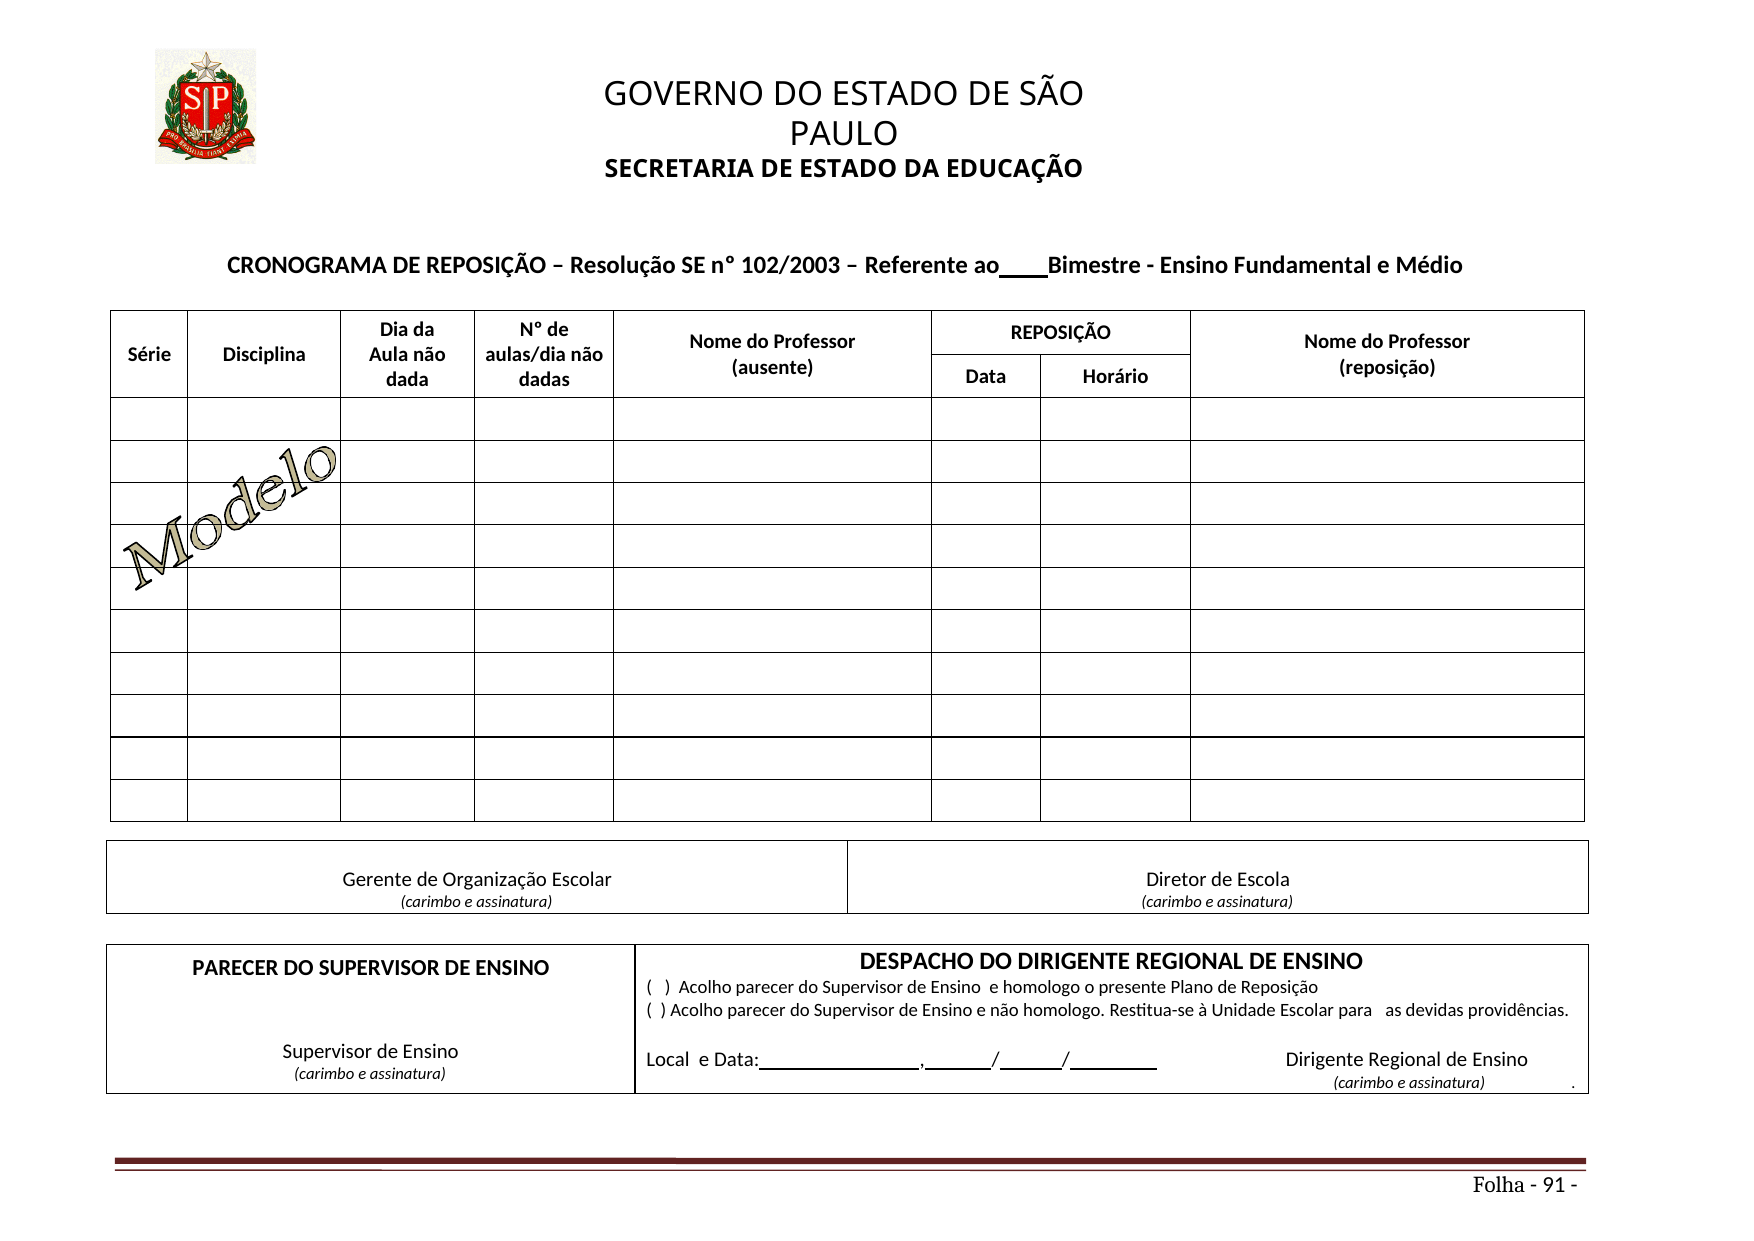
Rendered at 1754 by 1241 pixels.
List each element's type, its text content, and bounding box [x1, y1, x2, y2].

table_cell [188, 780, 340, 821]
table_cell [188, 441, 340, 482]
table_cell [932, 441, 1040, 482]
table_cell [1041, 483, 1190, 524]
table_cell [614, 695, 931, 736]
table_cell [1041, 610, 1190, 652]
table_cell [614, 483, 931, 524]
table_cell [1041, 441, 1190, 482]
table_cell [932, 398, 1040, 439]
table_cell [1191, 398, 1584, 439]
table_cell [188, 568, 340, 609]
table_cell [1041, 695, 1190, 736]
table_header Série [111, 311, 187, 397]
table_cell [475, 653, 613, 694]
text GOVERNO DO ESTADO DE SÃO PAULO [554, 73, 1134, 153]
table_cell [188, 525, 340, 567]
table_header Dia da Aula não dada [341, 311, 474, 397]
table_cell [932, 525, 1040, 567]
table_cell [341, 568, 474, 609]
table_header REPOSIÇÃO [932, 311, 1190, 354]
table_cell [111, 738, 187, 779]
table_cell [1191, 738, 1584, 779]
table_cell [111, 398, 187, 439]
text Folha - 91 - [96, 1154, 1577, 1198]
table_cell [188, 653, 340, 694]
table_cell [341, 441, 474, 482]
table_cell [1041, 738, 1190, 779]
table_cell [1041, 525, 1190, 567]
table_cell [1191, 568, 1584, 609]
table_cell [475, 483, 613, 524]
table_cell [341, 483, 474, 524]
table_cell [1041, 780, 1190, 821]
table_cell [341, 738, 474, 779]
table_cell Data [932, 355, 1040, 397]
table_cell [614, 398, 931, 439]
table_cell [111, 483, 187, 524]
table_cell [111, 568, 187, 609]
table_cell [111, 695, 187, 736]
table_cell [1191, 780, 1584, 821]
table_cell [1041, 653, 1190, 694]
text CRONOGRAMA DE REPOSIÇÃO – Resolução SE nº 102/2003 – Referente ao Bimestre - Ensino Fundamental e Médio [227, 249, 1600, 279]
table_cell [614, 653, 931, 694]
table_header Gerente de Organização Escolar (carimbo e assinatura) [107, 841, 847, 912]
table_cell [475, 695, 613, 736]
table_header Nome do Professor (reposição) [1191, 311, 1584, 397]
table_cell [614, 441, 931, 482]
table_cell [341, 610, 474, 652]
table_cell [341, 695, 474, 736]
table_cell [932, 695, 1040, 736]
table_cell [1191, 483, 1584, 524]
table_cell [932, 610, 1040, 652]
table_cell [475, 568, 613, 609]
table_cell [111, 525, 187, 567]
table_cell [475, 610, 613, 652]
table_cell [341, 525, 474, 567]
table_header DESPACHO DO DIRIGENTE REGIONAL DE ENSINO ( ) Acolho parecer do Supervisor de Ensino e homologo o presente Plano de Reposição ( ) Acolho parecer do Supervisor de Ensino e não homologo. Restitua-se à Unidade Escolar para as devidas providências. Local e Data: , / / Dirigente Regional de Ensino (carimbo e assinatura) . [636, 945, 1588, 1092]
table_cell [111, 653, 187, 694]
table_cell [188, 610, 340, 652]
table_cell [475, 525, 613, 567]
table_header Diretor de Escola (carimbo e assinatura) [848, 841, 1588, 912]
table_cell [111, 610, 187, 652]
table_cell [475, 780, 613, 821]
table_header Nome do Professor (ausente) [614, 311, 931, 397]
table_cell [614, 525, 931, 567]
table_cell [341, 780, 474, 821]
table_cell [1191, 610, 1584, 652]
table_header Nº de aulas/dia não dadas [475, 311, 613, 397]
text SECRETARIA DE ESTADO DA EDUCAÇÃO [554, 153, 1134, 183]
picture [155, 48, 257, 164]
table_cell Horário [1041, 355, 1190, 397]
table_cell [341, 653, 474, 694]
table_cell [188, 483, 340, 524]
table_cell [932, 568, 1040, 609]
table_cell [188, 695, 340, 736]
table_cell [932, 738, 1040, 779]
table_cell [188, 738, 340, 779]
table_cell [188, 398, 340, 439]
table_cell [1191, 525, 1584, 567]
table_cell [932, 653, 1040, 694]
table_cell [1041, 568, 1190, 609]
table_cell [475, 441, 613, 482]
table_cell [614, 738, 931, 779]
table_cell [614, 568, 931, 609]
table_cell [932, 483, 1040, 524]
table_cell [932, 780, 1040, 821]
table_cell [1191, 441, 1584, 482]
table_cell [614, 780, 931, 821]
table_cell [475, 398, 613, 439]
table_cell [111, 441, 187, 482]
table_cell [614, 610, 931, 652]
table_header Disciplina [188, 311, 340, 397]
table_header PARECER DO SUPERVISOR DE ENSINO Supervisor de Ensino (carimbo e assinatura) [107, 945, 634, 1092]
table_cell [475, 738, 613, 779]
table_cell [1041, 398, 1190, 439]
table_cell [111, 780, 187, 821]
table_cell [1191, 695, 1584, 736]
table_cell [341, 398, 474, 439]
table_cell [1191, 653, 1584, 694]
